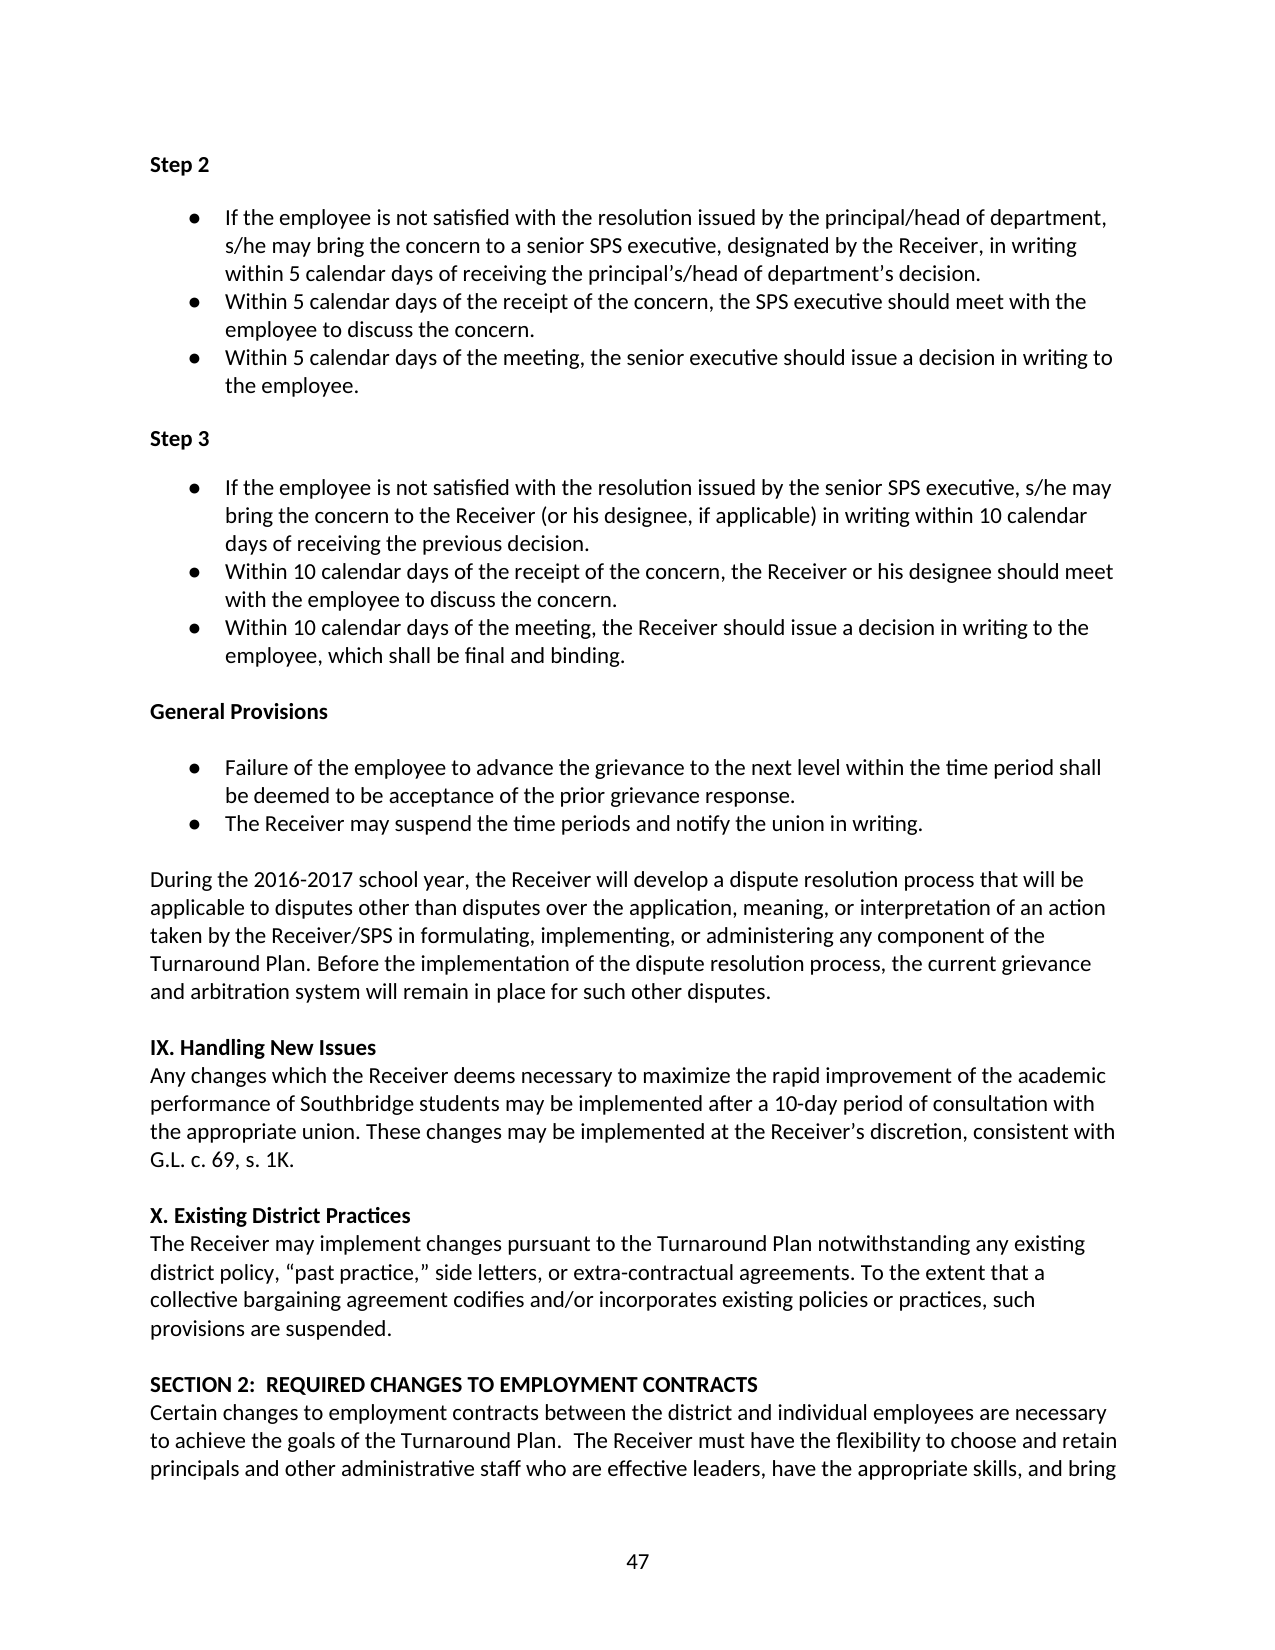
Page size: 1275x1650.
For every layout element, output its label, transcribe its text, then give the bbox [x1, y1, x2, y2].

text General Provisions [150, 697, 1125, 725]
list If the employee is not satisfied with the resolution issued by the senior SPS executive, s/he may bring the concern to the Receiver (or his designee, if applicable) in writing within 10 calendar days of receiving the previous decision. [187, 473, 1125, 557]
list Within 10 calendar days of the receipt of the concern, the Receiver or his designee should meet with the employee to discuss the concern. [187, 557, 1125, 613]
list Within 10 calendar days of the meeting, the Receiver should issue a decision in writing to the employee, which shall be final and binding. [187, 613, 1125, 669]
text The Receiver may implement changes pursuant to the Turnaround Plan notwithstanding any existing district policy, “past practice,” side letters, or extra-contractual agreements. To the extent that a collective bargaining agreement codifies and/or incorporates existing policies or practices, such provisions are suspended. [150, 1229, 1125, 1342]
text Step 2 [150, 150, 1125, 178]
list The Receiver may suspend the time periods and notify the union in writing. [187, 809, 1125, 837]
list If the employee is not satisfied with the resolution issued by the principal/head of department, s/he may bring the concern to a senior SPS executive, designated by the Receiver, in writing within 5 calendar days of receiving the principal’s/head of department’s decision. [187, 203, 1125, 287]
text Any changes which the Receiver deems necessary to maximize the rapid improvement of the academic performance of Southbridge students may be implemented after a 10-day period of consultation with the appropriate union. These changes may be implemented at the Receiver’s discretion, consistent with G.L. c. 69, s. 1K. [150, 1061, 1125, 1173]
list Within 5 calendar days of the receipt of the concern, the SPS executive should meet with the employee to discuss the concern. [187, 287, 1125, 343]
list Within 5 calendar days of the meeting, the senior executive should issue a decision in writing to the employee. [187, 343, 1125, 399]
list Failure of the employee to advance the grievance to the next level within the time period shall be deemed to be acceptance of the prior grievance response. [187, 753, 1125, 809]
text IX. Handling New Issues [150, 1033, 1125, 1061]
text SECTION 2: REQUIRED CHANGES TO EMPLOYMENT CONTRACTS [150, 1370, 1125, 1398]
text During the 2016-2017 school year, the Receiver will develop a dispute resolution process that will be applicable to disputes other than disputes over the application, meaning, or interpretation of an action taken by the Receiver/SPS in formulating, implementing, or administering any component of the Turnaround Plan. Before the implementation of the dispute resolution process, the current grievance and arbitration system will remain in place for such other disputes. [150, 865, 1125, 1005]
text Step 3 [150, 424, 1125, 452]
text X. Existing District Practices [150, 1202, 1125, 1229]
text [150, 1398, 1125, 1482]
